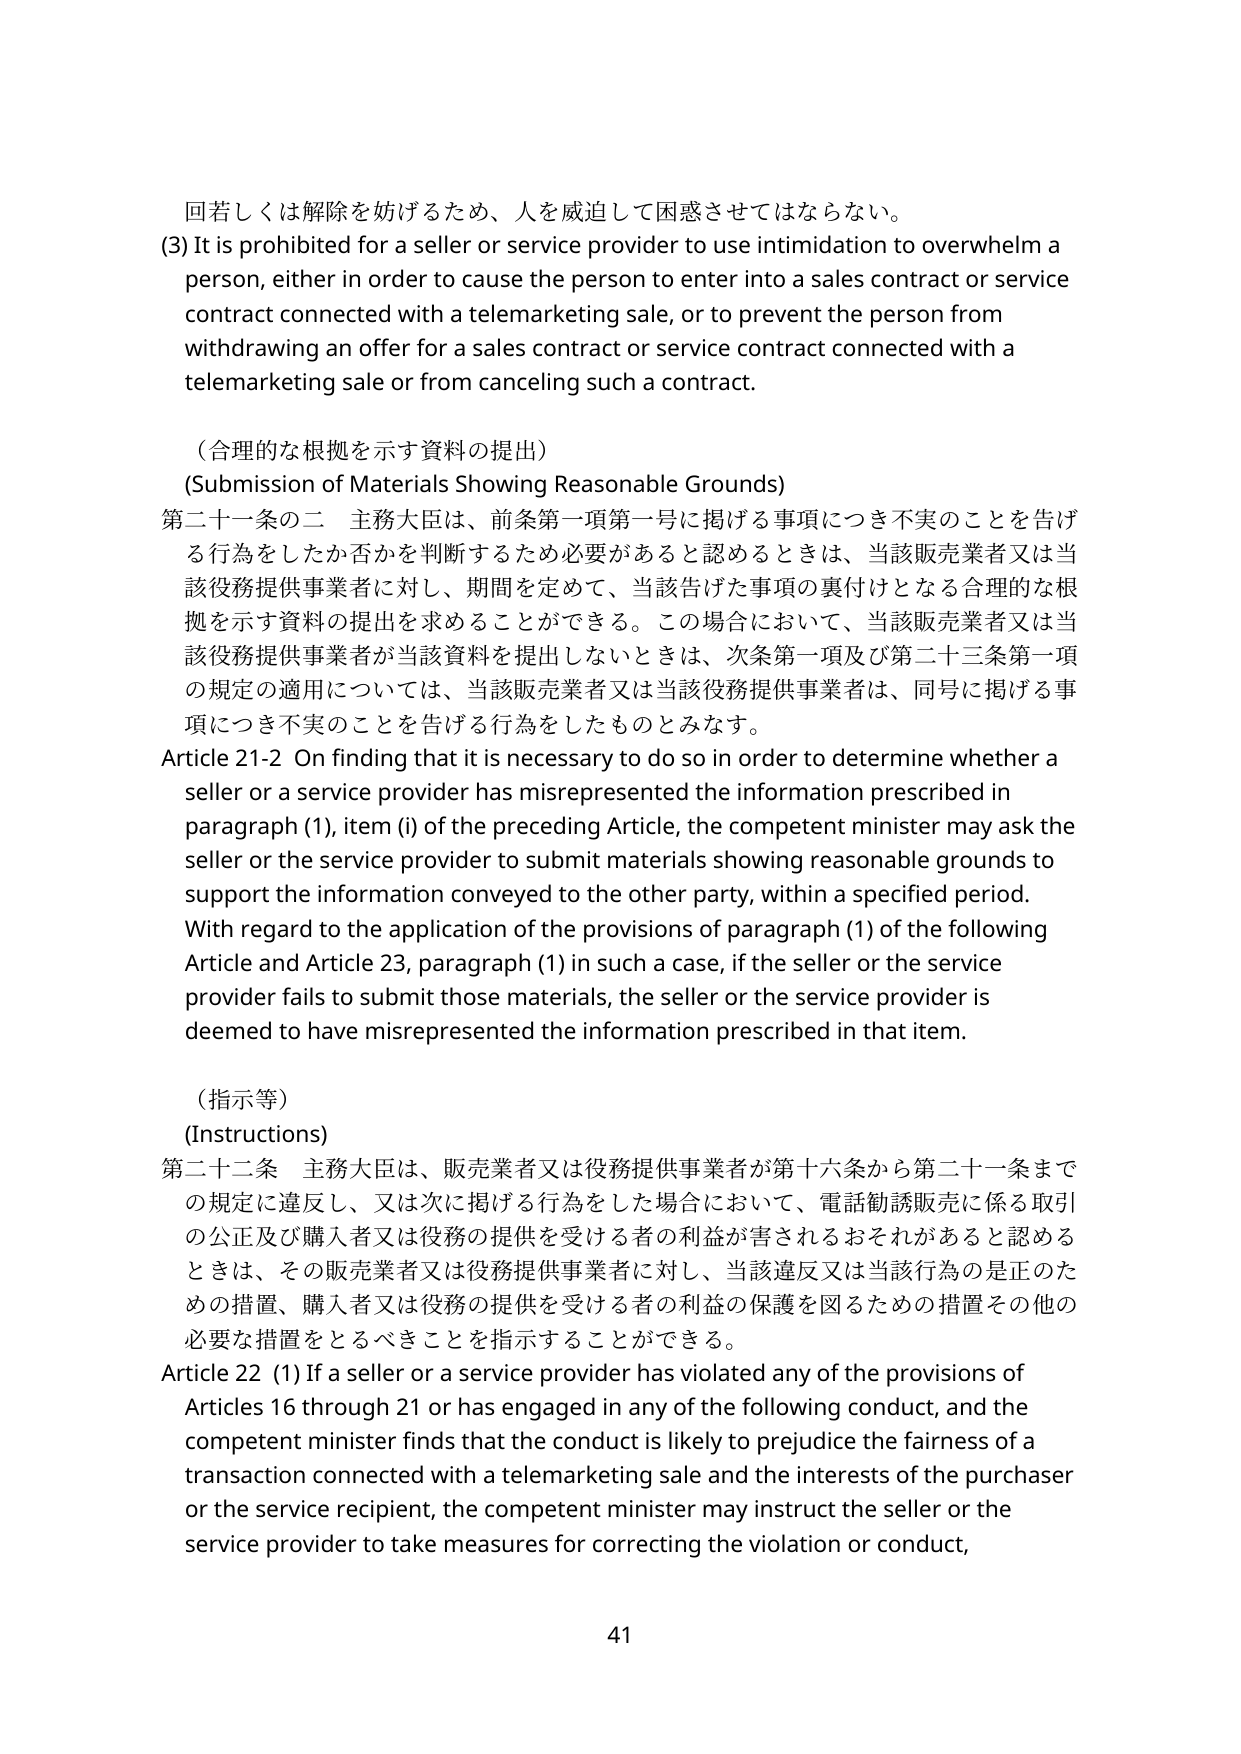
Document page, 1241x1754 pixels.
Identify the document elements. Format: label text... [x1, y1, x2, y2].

text （合理的な根拠を示す資料の提出） [184, 433, 1079, 467]
text (Instructions) [184, 1116, 1079, 1150]
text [161, 1355, 1079, 1560]
text （指示等） [184, 1082, 1079, 1116]
text Article 21-2 On finding that it is necessary to do so in order to determine whether a seller or a service provider has misrepresented the information prescribed in paragraph (1), item (i) of the preceding Article, the competent minister may ask the seller or the service provider to submit materials showing reasonable grounds to support the information conveyed to the other party, within a specified period. With regard to the application of the provisions of paragraph (1) of the following Article and Article 23, paragraph (1) in such a case, if the seller or the service provider fails to submit those materials, the seller or the service provider is deemed to have misrepresented the information prescribed in that item. [161, 740, 1079, 1048]
text (3) It is prohibited for a seller or service provider to use intimidation to overwhelm a person, either in order to cause the person to enter into a sales contract or service contract connected with a telemarketing sale, or to prevent the person from withdrawing an offer for a sales contract or service contract connected with a telemarketing sale or from canceling such a contract. [161, 228, 1079, 399]
text (Submission of Materials Showing Reasonable Grounds) [184, 467, 1079, 501]
text 第二十二条 主務大臣は、販売業者又は役務提供事業者が第十六条から第二十一条までの規定に違反し、又は次に掲げる行為をした場合において、電話勧誘販売に係る取引の公正及び購入者又は役務の提供を受ける者の利益が害されるおそれがあると認めるときは、その販売業者又は役務提供事業者に対し、当該違反又は当該行為の是正のための措置、購入者又は役務の提供を受ける者の利益の保護を図るための措置その他の必要な措置をとるべきことを指示することができる。 [161, 1150, 1079, 1355]
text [161, 194, 1079, 228]
text 第二十一条の二 主務大臣は、前条第一項第一号に掲げる事項につき不実のことを告げる行為をしたか否かを判断するため必要があると認めるときは、当該販売業者又は当該役務提供事業者に対し、期間を定めて、当該告げた事項の裏付けとなる合理的な根拠を示す資料の提出を求めることができる。この場合において、当該販売業者又は当該役務提供事業者が当該資料を提出しないときは、次条第一項及び第二十三条第一項の規定の適用については、当該販売業者又は当該役務提供事業者は、同号に掲げる事項につき不実のことを告げる行為をしたものとみなす。 [161, 501, 1079, 740]
